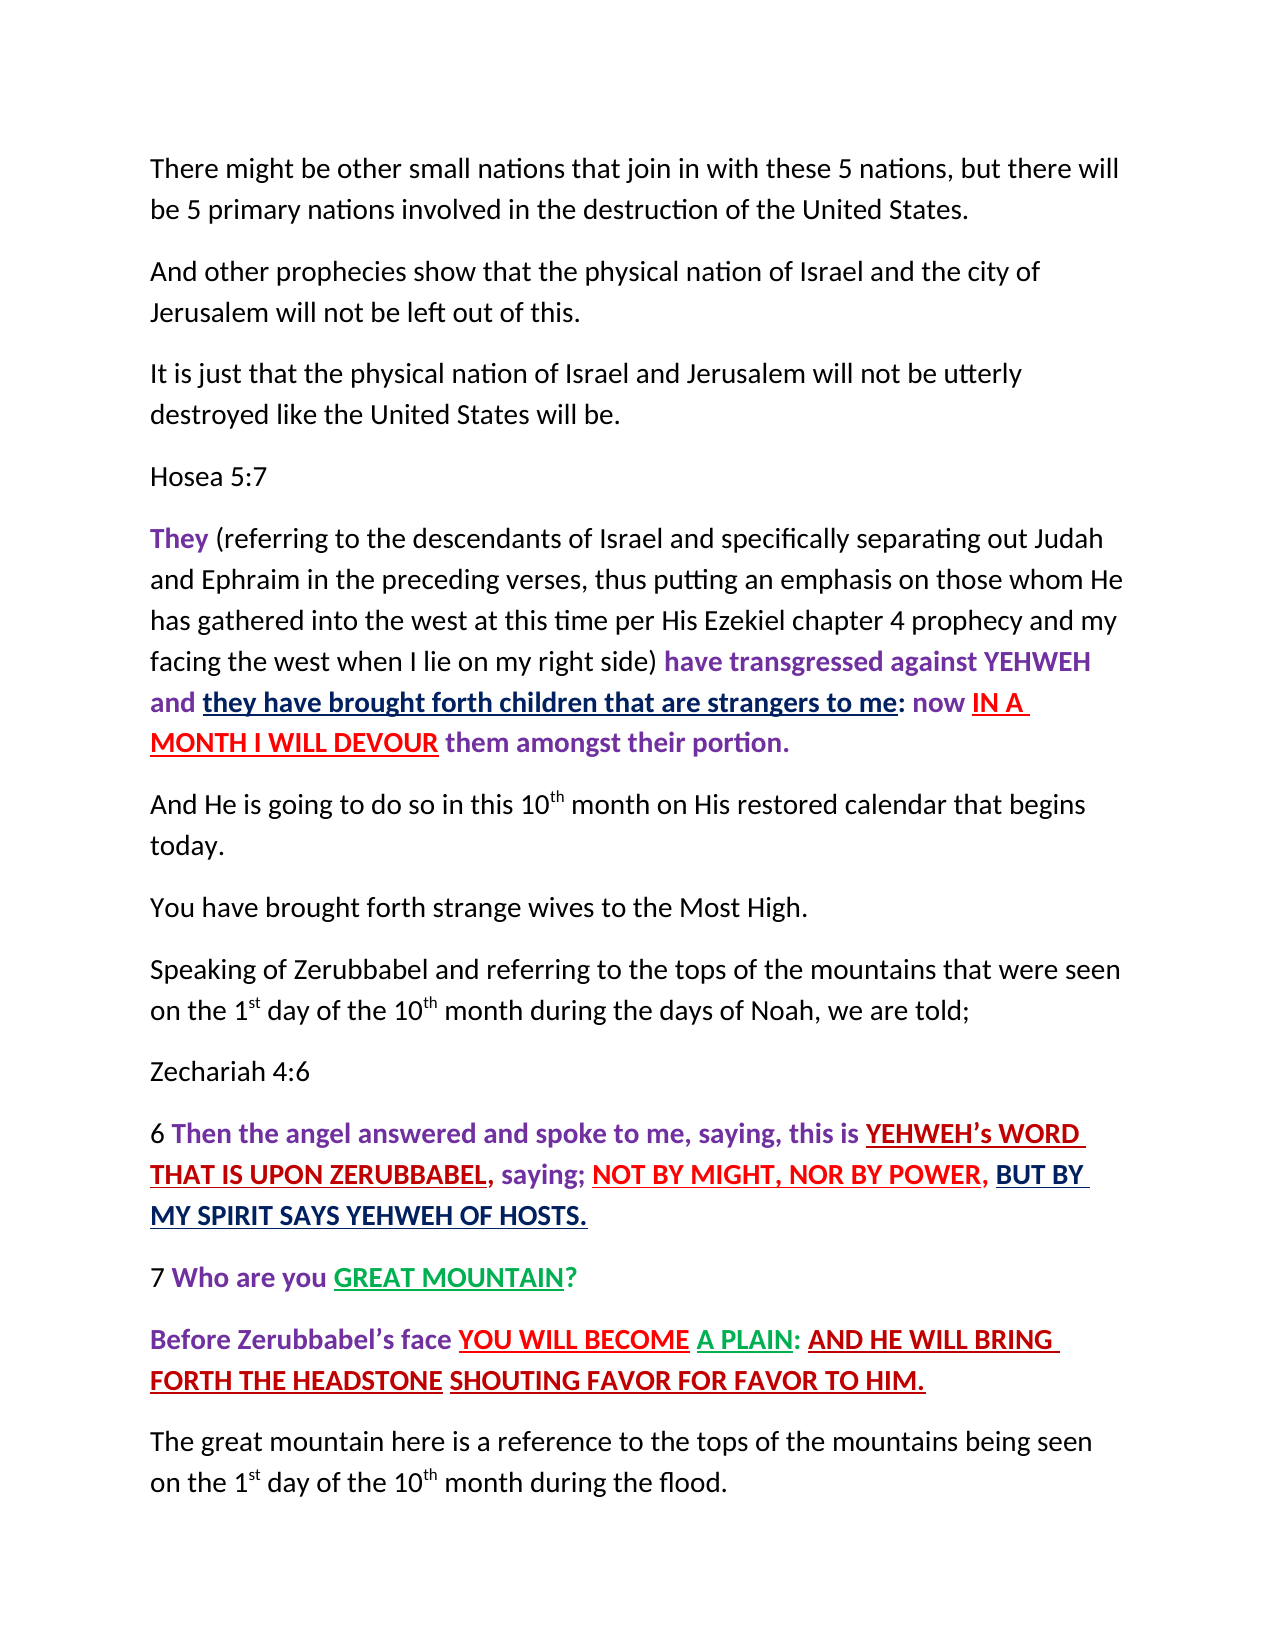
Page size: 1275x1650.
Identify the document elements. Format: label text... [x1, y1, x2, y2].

text 6 Then the angel answered and spoke to me, saying, this is YEHWEH’s WORD THAT IS UPON ZERUBBABEL, saying; NOT BY MIGHT, NOR BY POWER, BUT BY MY SPIRIT SAYS YEHWEH OF HOSTS. [150, 1115, 1125, 1233]
text Speaking of Zerubbabel and referring to the tops of the mountains that were seen on the 1st day of the 10th month during the days of Noah, we are told; [150, 951, 1125, 1027]
text And He is going to do so in this 10th month on His restored calendar that begins today. [150, 786, 1125, 863]
text They (referring to the descendants of Israel and specifically separating out Judah and Ephraim in the preceding verses, thus putting an emphasis on those whom He has gathered into the west at this time per His Ezekiel chapter 4 prophecy and my facing the west when I lie on my right side) have transgressed against YEHWEH and they have brought forth children that are strangers to me: now IN A MONTH I WILL DEVOUR them amongst their portion. [150, 520, 1125, 760]
text And other prophecies show that the physical nation of Israel and the city of Jerusalem will not be left out of this. [150, 253, 1125, 329]
text 7 Who are you GREAT MOUNTAIN? [150, 1259, 1125, 1294]
text It is just that the physical nation of Israel and Jerusalem will not be utterly destroyed like the United States will be. [150, 355, 1125, 432]
text The great mountain here is a reference to the tops of the mountains being seen on the 1st day of the 10th month during the flood. [150, 1423, 1125, 1500]
text Before Zerubbabel’s face YOU WILL BECOME A PLAIN: AND HE WILL BRING FORTH THE HEADSTONE SHOUTING FAVOR FOR FAVOR TO HIM. [150, 1321, 1125, 1397]
text You have brought forth strange wives to the Most High. [150, 889, 1125, 925]
text Hosea 5:7 [150, 458, 1125, 494]
text Zechariah 4:6 [150, 1053, 1125, 1089]
text There might be other small nations that join in with these 5 nations, but there will be 5 primary nations involved in the destruction of the United States. [150, 150, 1125, 227]
